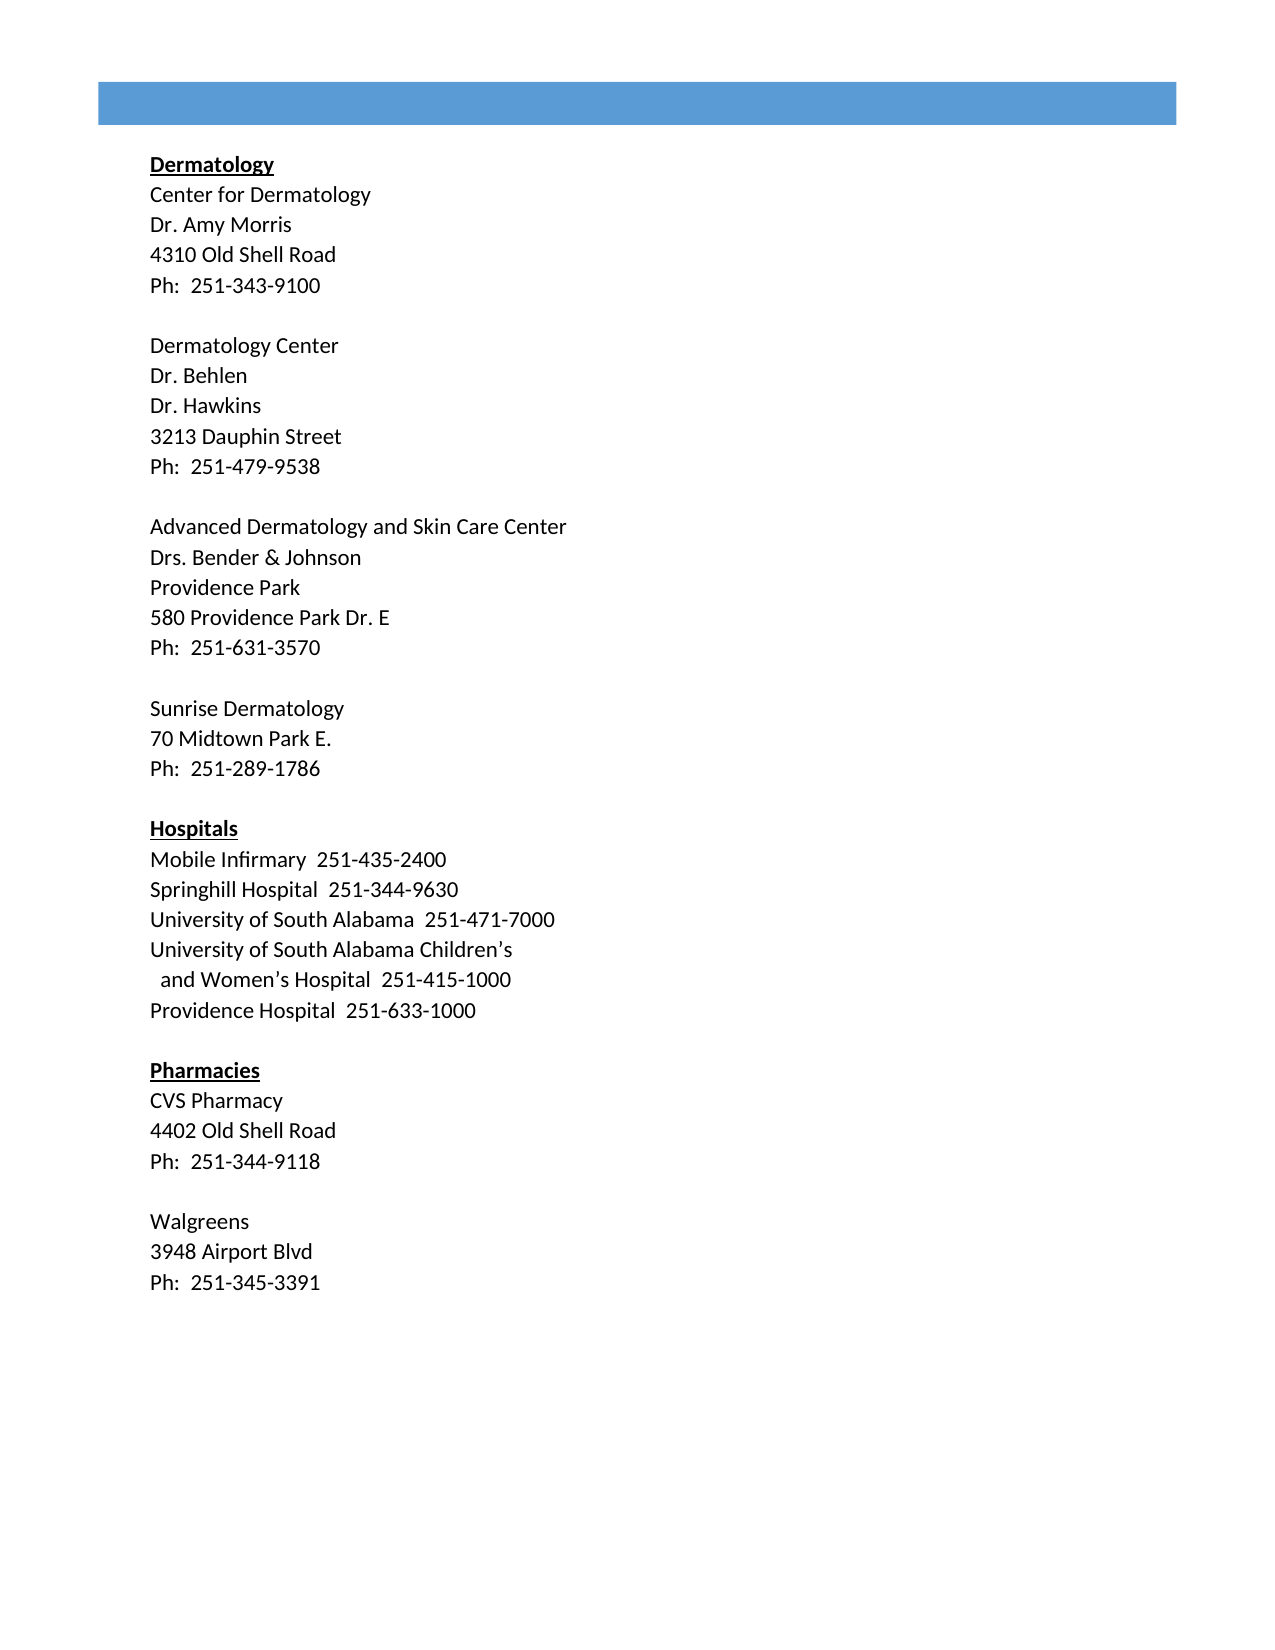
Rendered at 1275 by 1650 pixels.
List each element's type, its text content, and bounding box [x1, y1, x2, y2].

text Ph: 251-631-3570 [150, 633, 652, 661]
text Providence Hospital 251-633-1000 [150, 996, 652, 1024]
text and Women’s Hospital 251-415-1000 [150, 966, 652, 994]
text Center for Dermatology [150, 180, 652, 208]
text Springhill Hospital 251-344-9630 [150, 875, 652, 903]
text Ph: 251-289-1786 [150, 754, 652, 782]
text Dr. Amy Morris [150, 210, 652, 238]
text Drs. Bender & Johnson [150, 543, 652, 571]
text Walgreens [150, 1207, 652, 1235]
text Dr. Hawkins [150, 392, 652, 420]
text Dermatology Center [150, 331, 652, 359]
text Advanced Dermatology and Skin Care Center [150, 512, 652, 541]
text 3213 Dauphin Street [150, 422, 652, 450]
text Pharmacies [150, 1056, 652, 1084]
text Hospitals [150, 814, 652, 843]
text CVS Pharmacy [150, 1086, 652, 1114]
text 580 Providence Park Dr. E [150, 603, 652, 631]
text 4402 Old Shell Road [150, 1117, 652, 1145]
text Dermatology [150, 150, 652, 178]
text 3948 Airport Blvd [150, 1237, 652, 1266]
text University of South Alabama Children’s [150, 935, 652, 963]
text Ph: 251-345-3391 [150, 1268, 652, 1296]
text Ph: 251-479-9538 [150, 452, 652, 480]
text 70 Midtown Park E. [150, 724, 652, 752]
text 4310 Old Shell Road [150, 241, 652, 269]
text Providence Park [150, 573, 652, 601]
text Ph: 251-343-9100 [150, 271, 652, 299]
text Sunrise Dermatology [150, 694, 652, 722]
text Dr. Behlen [150, 361, 652, 389]
text Ph: 251-344-9118 [150, 1147, 652, 1175]
text University of South Alabama 251-471-7000 [150, 905, 652, 933]
text Mobile Infirmary 251-435-2400 [150, 845, 652, 873]
